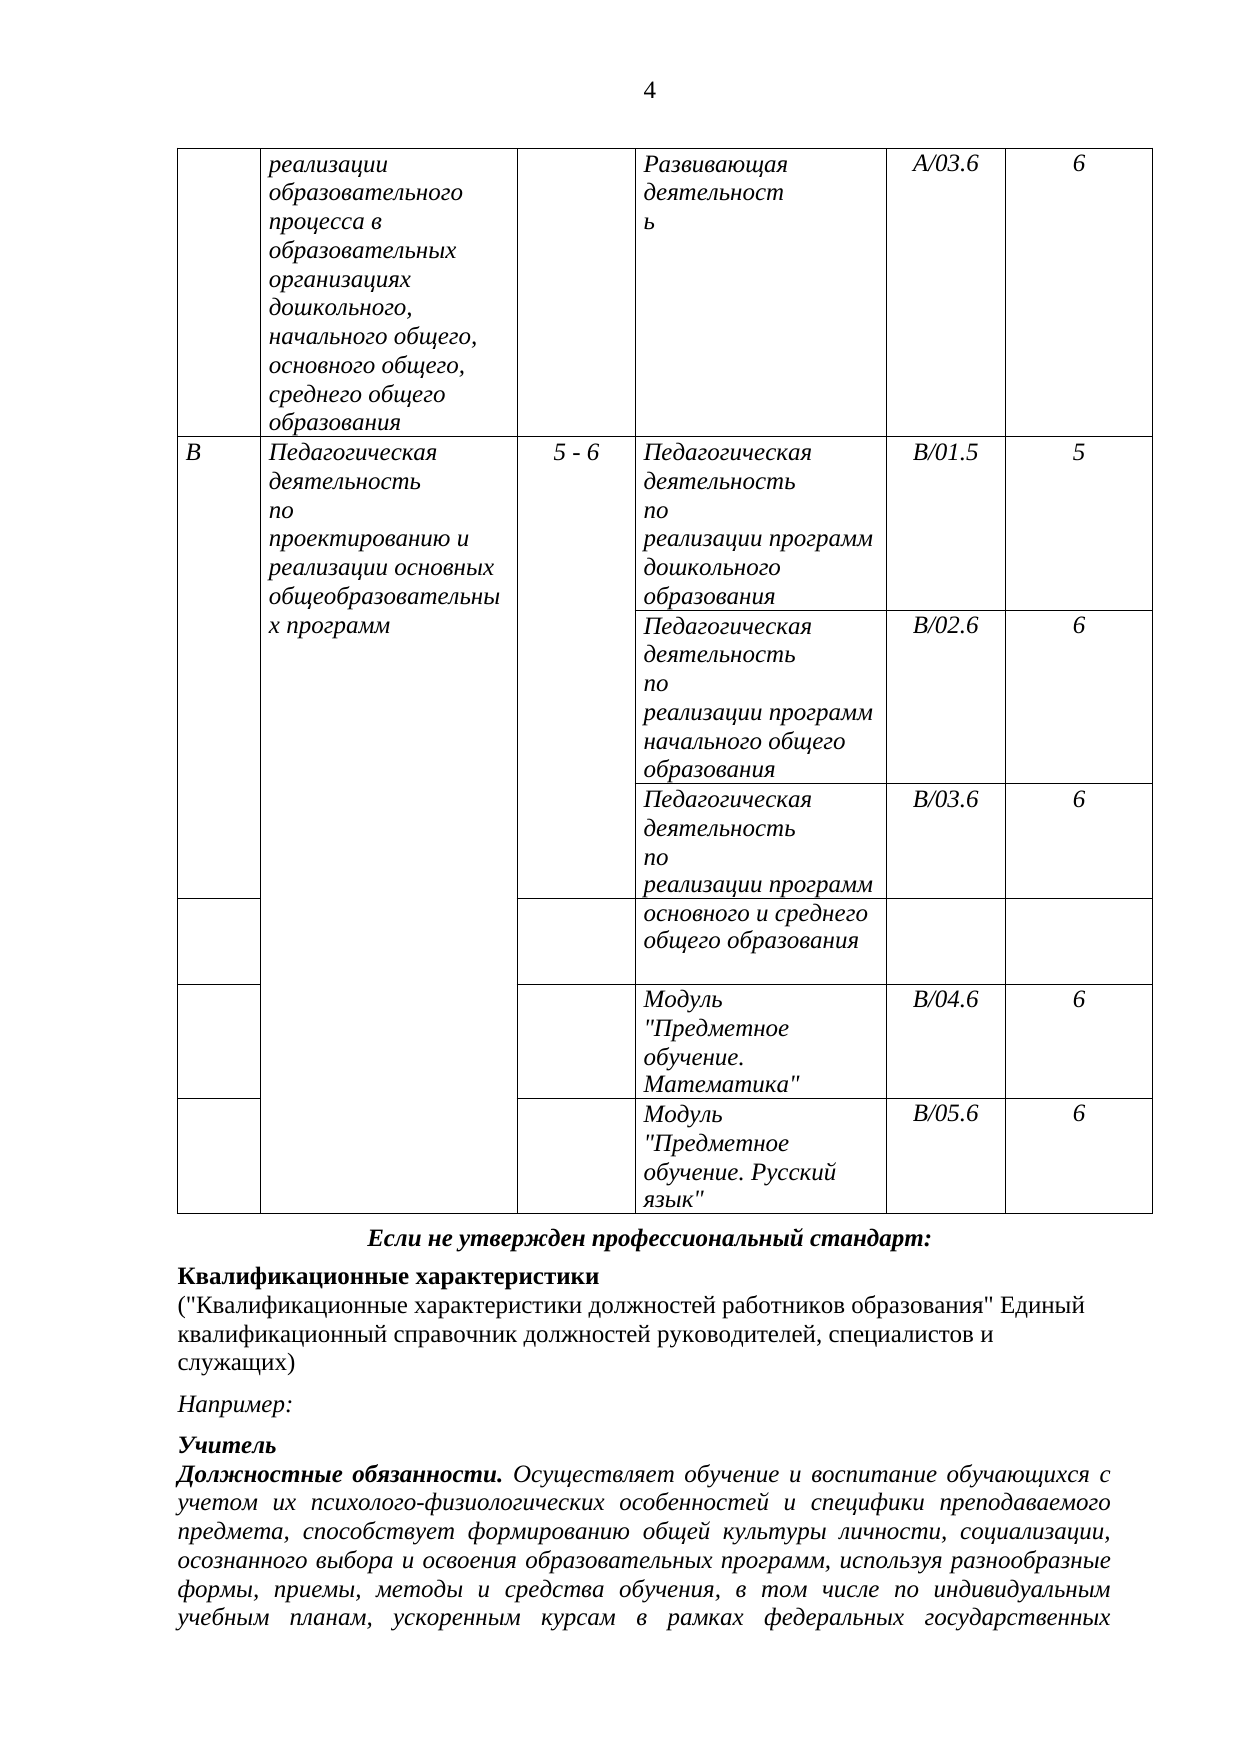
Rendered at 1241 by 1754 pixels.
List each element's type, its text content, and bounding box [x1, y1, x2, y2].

table_cell Педагогическая деятельность по реализации программ [636, 784, 886, 897]
text Например: [177, 1389, 1111, 1417]
text Если не утвержден профессиональный стандарт: [177, 1223, 1122, 1252]
table_cell B/03.6 [887, 784, 1005, 897]
table_cell B/01.5 [887, 437, 1005, 610]
table_cell B/02.6 [887, 611, 1005, 783]
table_cell B/04.6 [887, 985, 1005, 1098]
table_cell Педагогическая деятельность по реализации программ начального общего образования [636, 611, 886, 783]
table_cell 6 [1006, 1099, 1152, 1213]
text Квалификационные характеристики [177, 1261, 1122, 1290]
table_cell [178, 985, 260, 1098]
table_cell 6 [1006, 784, 1152, 897]
table_cell [518, 985, 635, 1098]
table_cell B/05.6 [887, 1099, 1005, 1213]
table_cell 6 [1006, 149, 1152, 436]
table_cell [518, 1099, 635, 1213]
table_cell Педагогическая деятельность по проектированию и реализации основных общеобразовательных программ [261, 437, 517, 1213]
table_cell Модуль "Предметное обучение. Математика" [636, 985, 886, 1098]
table_cell [887, 899, 1005, 983]
table_cell A/03.6 [887, 149, 1005, 436]
table_cell Развивающая деятельность [636, 149, 886, 436]
table_cell 5 [1006, 437, 1152, 610]
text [177, 1459, 1111, 1631]
table_cell [178, 899, 260, 983]
subtitle Учитель [177, 1430, 1122, 1459]
table_cell 6 [1006, 611, 1152, 783]
table_cell Педагогическая деятельность по реализации программ дошкольного образования [636, 437, 886, 610]
text ("Квалификационные характеристики должностей работников образования" Единый квалификационный справочник должностей руководителей, специалистов и служащих) [177, 1290, 1095, 1376]
table_cell B [178, 437, 260, 897]
table_cell Модуль "Предметное обучение. Русский язык" [636, 1099, 886, 1213]
table_cell основного и среднего общего образования [636, 899, 886, 983]
table_cell 5 - 6 [518, 437, 635, 897]
table_cell [1006, 899, 1152, 983]
table_cell [518, 899, 635, 983]
table_cell 6 [1006, 985, 1152, 1098]
table_cell [178, 1099, 260, 1213]
